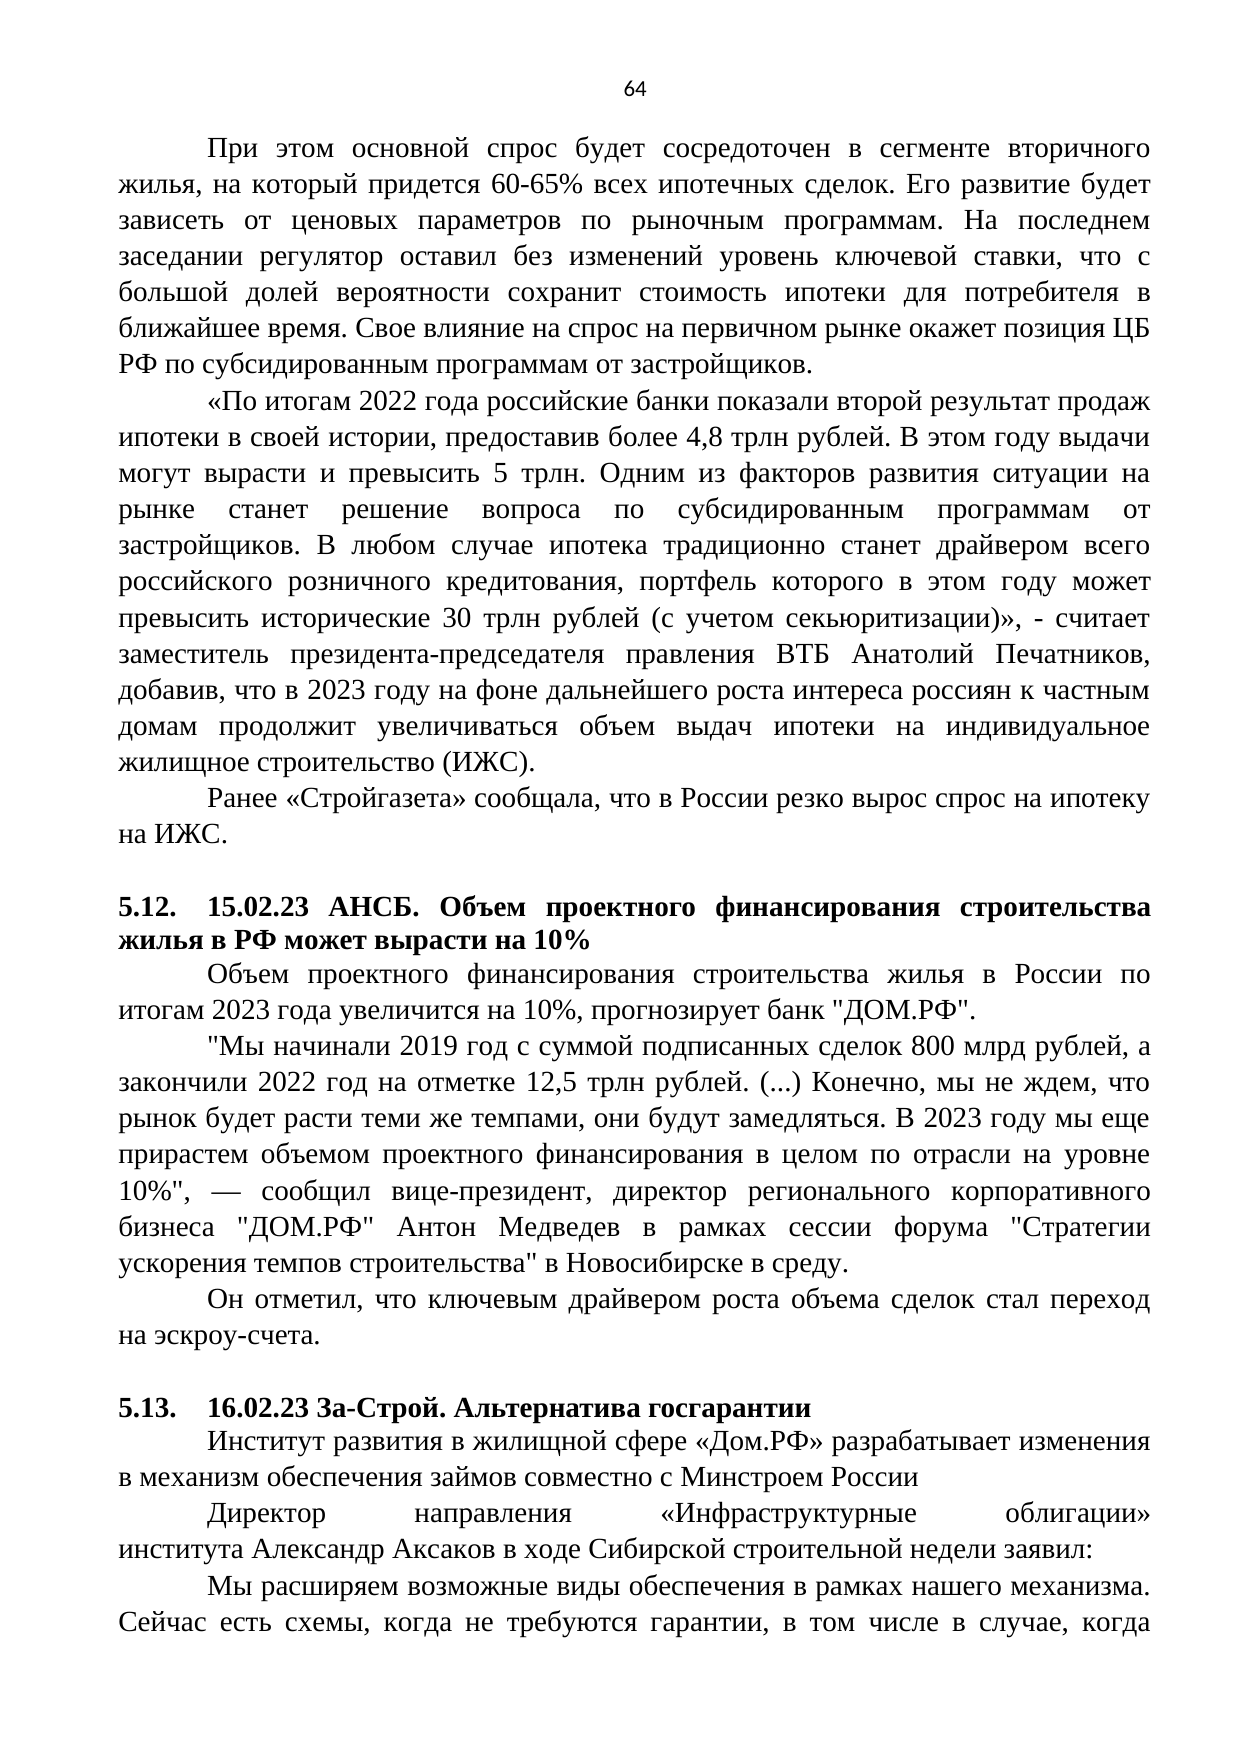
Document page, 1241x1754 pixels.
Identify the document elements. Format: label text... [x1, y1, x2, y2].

text Директор направления «Инфраструктурные облигации» института Александр Аксаков в ходе Сибирской строительной недели заявил: [118, 1496, 1152, 1565]
text «По итогам 2022 года российские банки показали второй результат продаж ипотеки в своей истории, предоставив более 4,8 трлн рублей. В этом году выдачи могут вырасти и превысить 5 трлн. Одним из факторов развития ситуации на рынке станет решение вопроса по субсидированным программам от застройщиков. В любом случае ипотека традиционно станет драйвером всего российского розничного кредитования, портфель которого в этом году может превысить исторические 30 трлн рублей (с учетом секьюритизации)», - считает заместитель президента-председателя правления ВТБ Анатолий Печатников, добавив, что в 2023 году на фоне дальнейшего роста интереса россиян к частным домам продолжит увеличиваться объем выдач ипотеки на индивидуальное жилищное строительство (ИЖС). [118, 383, 1152, 778]
text Объем проектного финансирования строительства жилья в России по итогам 2023 года увеличится на 10%, прогнозирует банк "ДОМ.РФ". [118, 956, 1152, 1026]
text Ранее «Стройгазета» сообщала, что в России резко вырос спрос на ипотеку на ИЖС. [118, 780, 1152, 850]
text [118, 1568, 1152, 1637]
subtitle 16.02.23 За-Строй. Альтернатива госгарантии [118, 1390, 1152, 1423]
subtitle 15.02.23 АНСБ. Объем проектного финансирования строительства жилья в РФ может вырасти на 10% [118, 889, 1152, 956]
text Институт развития в жилищной сфере «Дом.РФ» разрабатывает изменения в механизм обеспечения займов совместно с Минстроем России [118, 1423, 1152, 1493]
text При этом основной спрос будет сосредоточен в сегменте вторичного жилья, на который придется 60-65% всех ипотечных сделок. Его развитие будет зависеть от ценовых параметров по рыночным программам. На последнем заседании регулятор оставил без изменений уровень ключевой ставки, что с большой долей вероятности сохранит стоимость ипотеки для потребителя в ближайшее время. Свое влияние на спрос на первичном рынке окажет позиция ЦБ РФ по субсидированным программам от застройщиков. [118, 130, 1152, 380]
text "Мы начинали 2019 год с суммой подписанных сделок 800 млрд рублей, а закончили 2022 год на отметке 12,5 трлн рублей. (...) Конечно, мы не ждем, что рынок будет расти теми же темпами, они будут замедляться. В 2023 году мы еще прирастем объемом проектного финансирования в целом по отрасли на уровне 10%", — сообщил вице-президент, директор регионального корпоративного бизнеса "ДОМ.РФ" Антон Медведев в рамках сессии форума "Стратегии ускорения темпов строительства" в Новосибирске в среду. [118, 1028, 1152, 1279]
text Он отметил, что ключевым драйвером роста объема сделок стал переход на эскроу-счета. [118, 1281, 1152, 1351]
